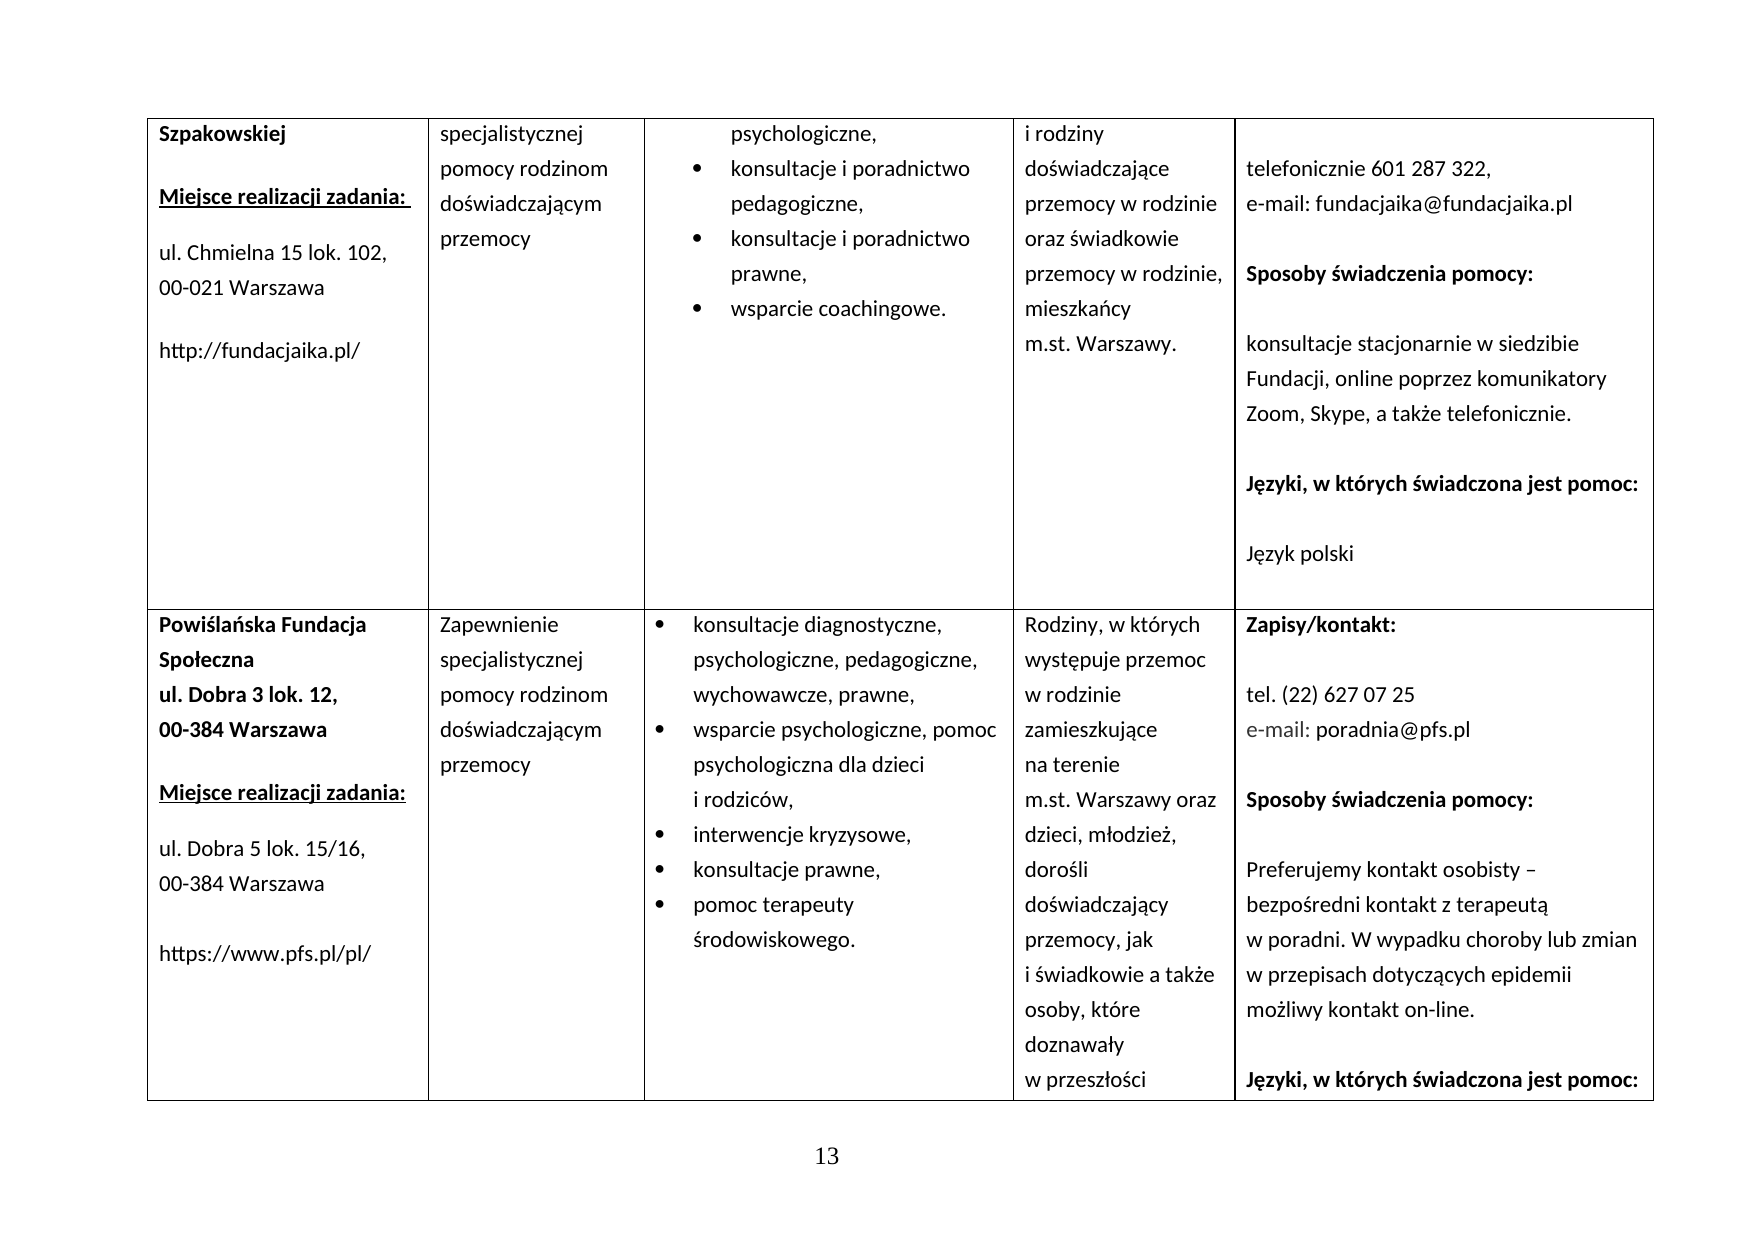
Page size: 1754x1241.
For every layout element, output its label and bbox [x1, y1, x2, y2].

table_cell [1236, 610, 1653, 1100]
table_cell [1236, 119, 1653, 609]
table_cell [1014, 610, 1234, 1100]
table_cell [429, 119, 644, 609]
table_cell [148, 119, 428, 609]
table_cell [645, 119, 1013, 609]
table_cell [148, 610, 428, 1100]
table_cell [429, 610, 644, 1100]
table_cell [645, 610, 1013, 1100]
table_cell [1014, 119, 1234, 609]
